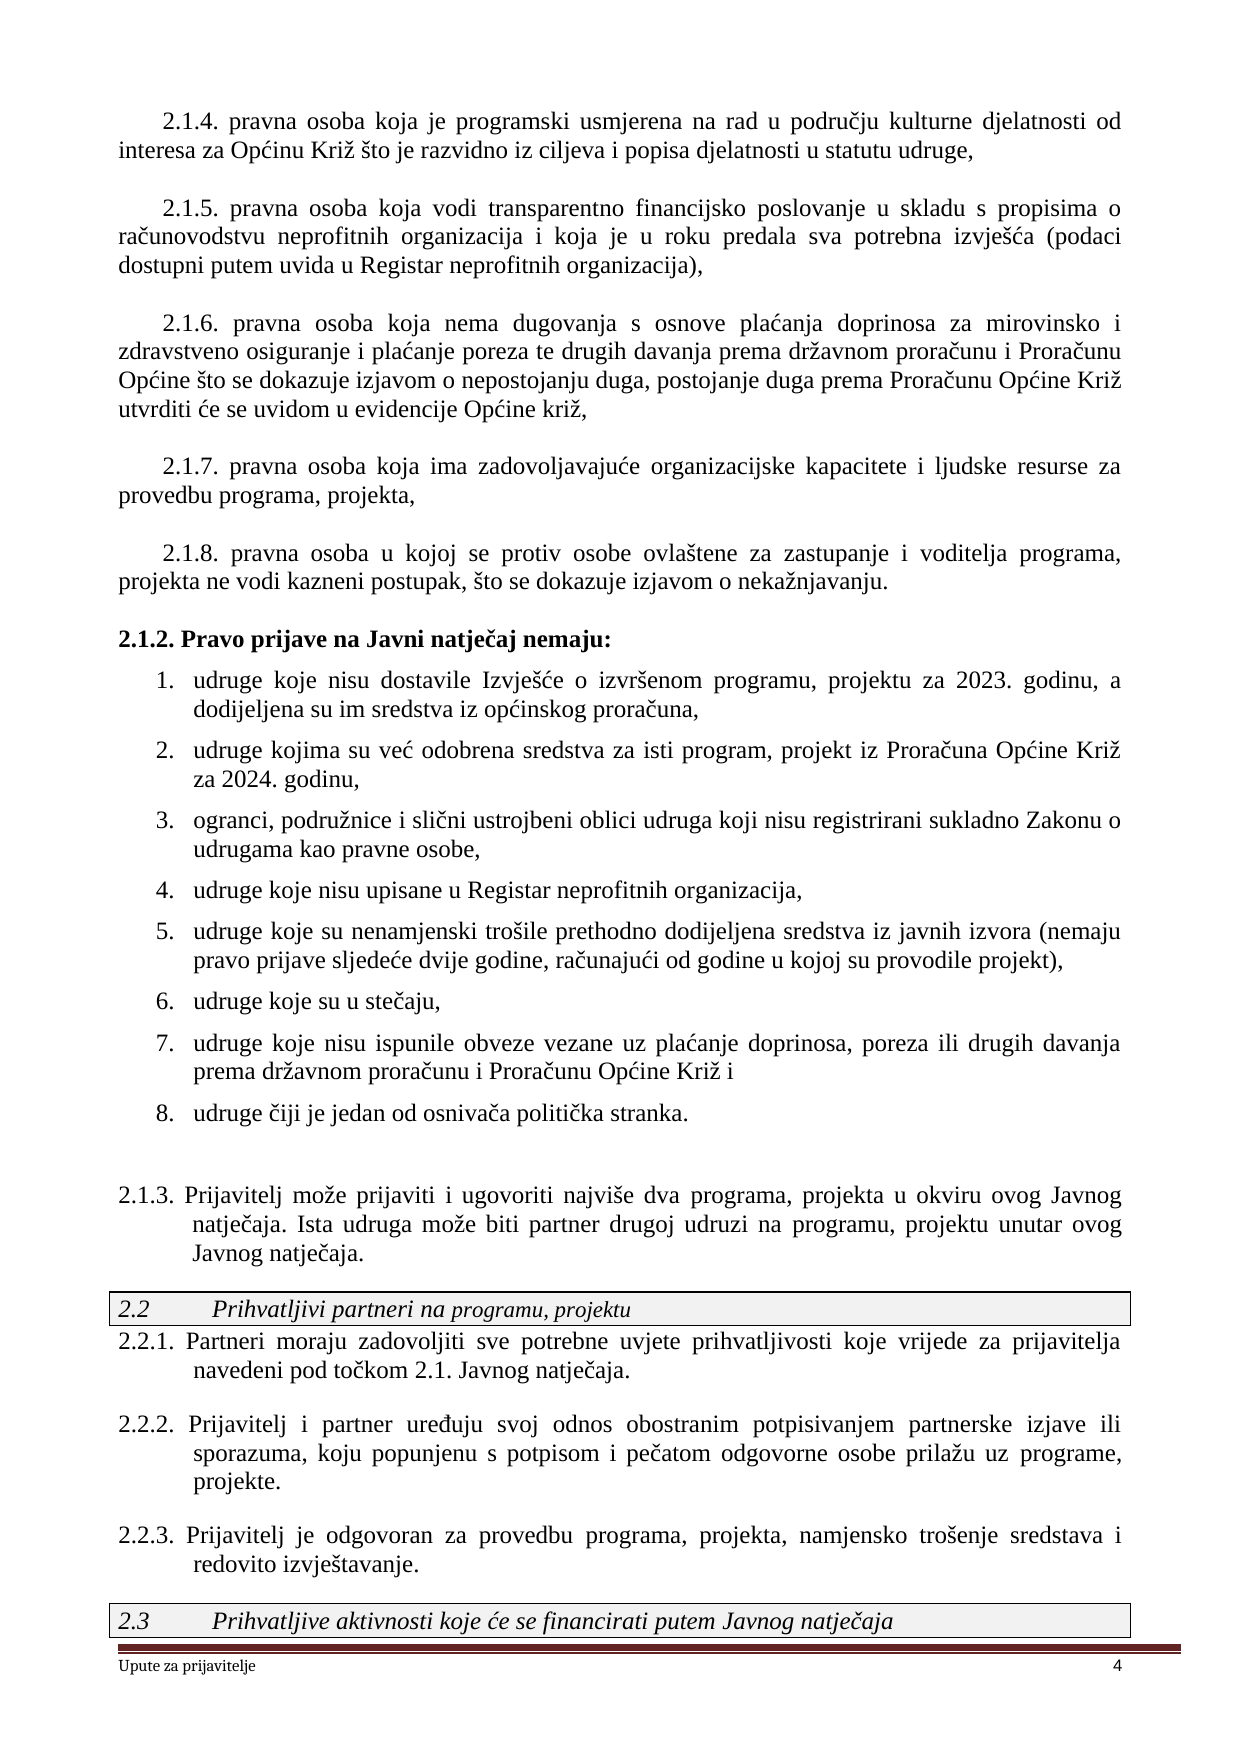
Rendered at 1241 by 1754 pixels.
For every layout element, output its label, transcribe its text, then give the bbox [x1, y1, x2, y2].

list udruge koje nisu upisane u Registar neprofitnih organizacija, [156, 875, 1122, 904]
text 2.1.5. pravna osoba koja vodi transparentno financijsko poslovanje u skladu s propisima o računovodstvu neprofitnih organizacija i koja je u roku predala sva potrebna izvješća (podaci dostupni putem uvida u Registar neprofitnih organizacija), [118, 193, 1122, 279]
text 2.2.1. Partneri moraju zadovoljiti sve potrebne uvjete prihvatljivosti koje vrijede za prijavitelja navedeni pod točkom 2.1. Javnog natječaja. [118, 1326, 1122, 1384]
text 2.1.3. Prijavitelj može prijaviti i ugovoriti najviše dva programa, projekta u okviru ovog Javnog natječaja. Ista udruga može biti partner drugoj udruzi na programu, projektu unutar ovog Javnog natječaja. [118, 1180, 1122, 1266]
text 2.1.2. Pravo prijave na Javni natječaj nemaju: [118, 624, 1122, 653]
list udruge čiji je jedan od osnivača politička stranka. [156, 1098, 1122, 1126]
text 2.1.6. pravna osoba koja nema dugovanja s osnove plaćanja doprinosa za mirovinsko i zdravstveno osiguranje i plaćanje poreza te drugih davanja prema državnom proračunu i Proračunu Općine što se dokazuje izjavom o nepostojanju duga, postojanje duga prema Proračunu Općine Križ utvrditi će se uvidom u evidencije Općine križ, [118, 308, 1122, 423]
text 2.1.4. pravna osoba koja je programski usmjerena na rad u području kulturne djelatnosti od interesa za Općinu Križ što je razvidno iz ciljeva i popisa djelatnosti u statutu udruge, [118, 106, 1122, 164]
list udruge kojima su već odobrena sredstva za isti program, projekt iz Proračuna Općine Križ za 2024. godinu, [156, 735, 1122, 793]
list udruge koje nisu dostavile Izvješće o izvršenom programu, projektu za 2023. godinu, a dodijeljena su im sredstva iz općinskog proračuna, [156, 665, 1122, 723]
text 2.1.8. pravna osoba u kojoj se protiv osobe ovlaštene za zastupanje i voditelja programa, projekta ne vodi kazneni postupak, što se dokazuje izjavom o nekažnjavanju. [118, 538, 1122, 595]
list udruge koje su u stečaju, [156, 986, 1122, 1015]
text 2.2 Prihvatljivi partneri na programu, projektu [110, 1293, 1130, 1325]
text 2.3 Prihvatljive aktivnosti koje će se financirati putem Javnog natječaja [110, 1604, 1130, 1637]
list ogranci, podružnice i slični ustrojbeni oblici udruga koji nisu registrirani sukladno Zakonu o udrugama kao pravne osobe, [156, 805, 1122, 863]
list 2.2.3. Prijavitelj je odgovoran za provedbu programa, projekta, namjensko trošenje sredstava i redovito izvještavanje. [118, 1520, 1122, 1578]
list udruge koje nisu ispunile obveze vezane uz plaćanje doprinosa, poreza ili drugih davanja prema državnom proračunu i Proračunu Općine Križ i [156, 1028, 1122, 1085]
text 2.1.7. pravna osoba koja ima zadovoljavajuće organizacijske kapacitete i ljudske resurse za provedbu programa, projekta, [118, 451, 1122, 509]
list udruge koje su nenamjenski trošile prethodno dodijeljena sredstva iz javnih izvora (nemaju pravo prijave sljedeće dvije godine, računajući od godine u kojoj su provodile projekt), [156, 916, 1122, 974]
list 2.2.2. Prijavitelj i partner uređuju svoj odnos obostranim potpisivanjem partnerske izjave ili sporazuma, koju popunjenu s potpisom i pečatom odgovorne osobe prilažu uz programe, projekte. [118, 1409, 1122, 1495]
